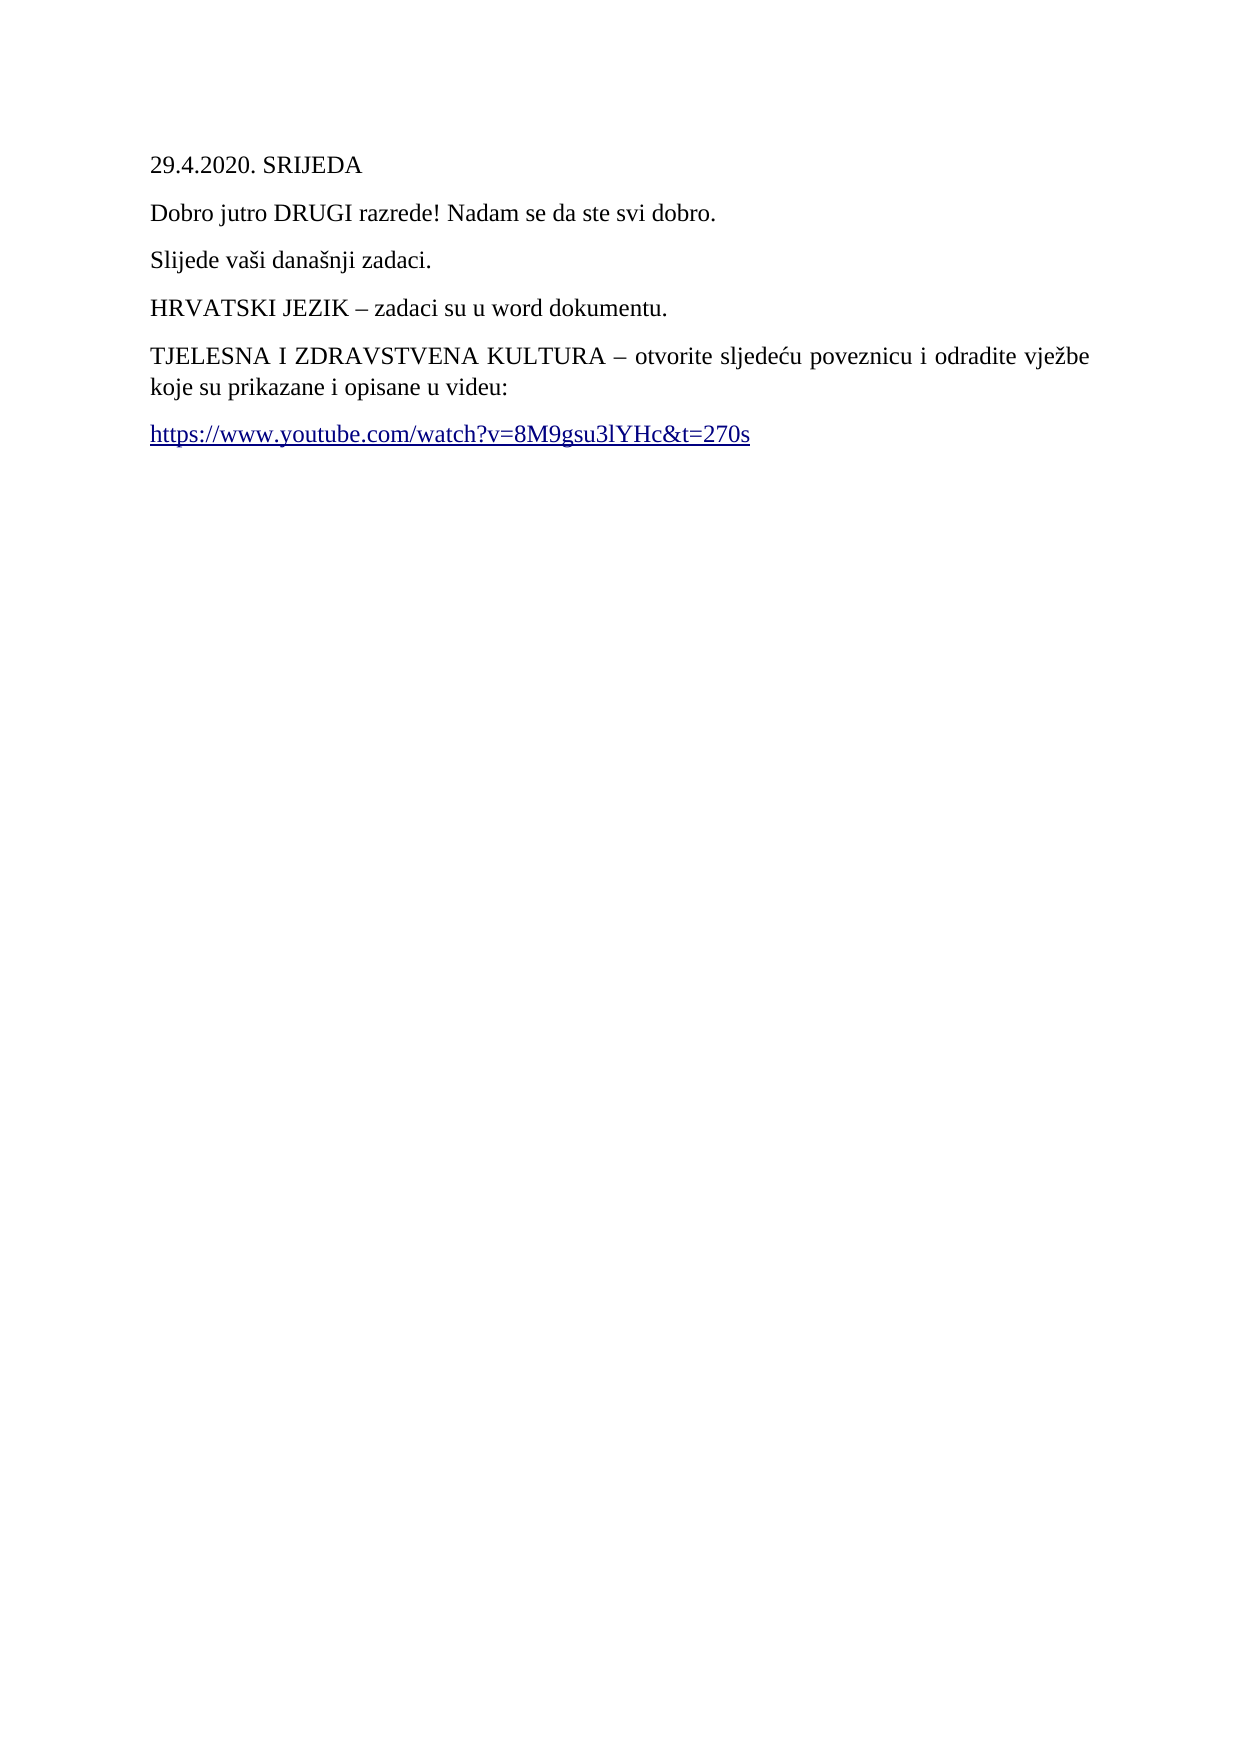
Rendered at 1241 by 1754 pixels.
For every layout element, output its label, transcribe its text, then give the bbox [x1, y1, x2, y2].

text https://www.youtube.com/watch?v=8M9gsu3lYHc&t=270s [150, 419, 1090, 448]
text Slijede vaši današnji zadaci. [150, 245, 1090, 274]
text 29.4.2020. SRIJEDA [150, 150, 1090, 179]
text Dobro jutro DRUGI razrede! Nadam se da ste svi dobro. [150, 198, 1090, 226]
text TJELESNA I ZDRAVSTVENA KULTURA – otvorite sljedeću poveznicu i odradite vježbe koje su prikazane i opisane u videu: [150, 341, 1090, 401]
text HRVATSKI JEZIK – zadaci su u word dokumentu. [150, 293, 1090, 322]
